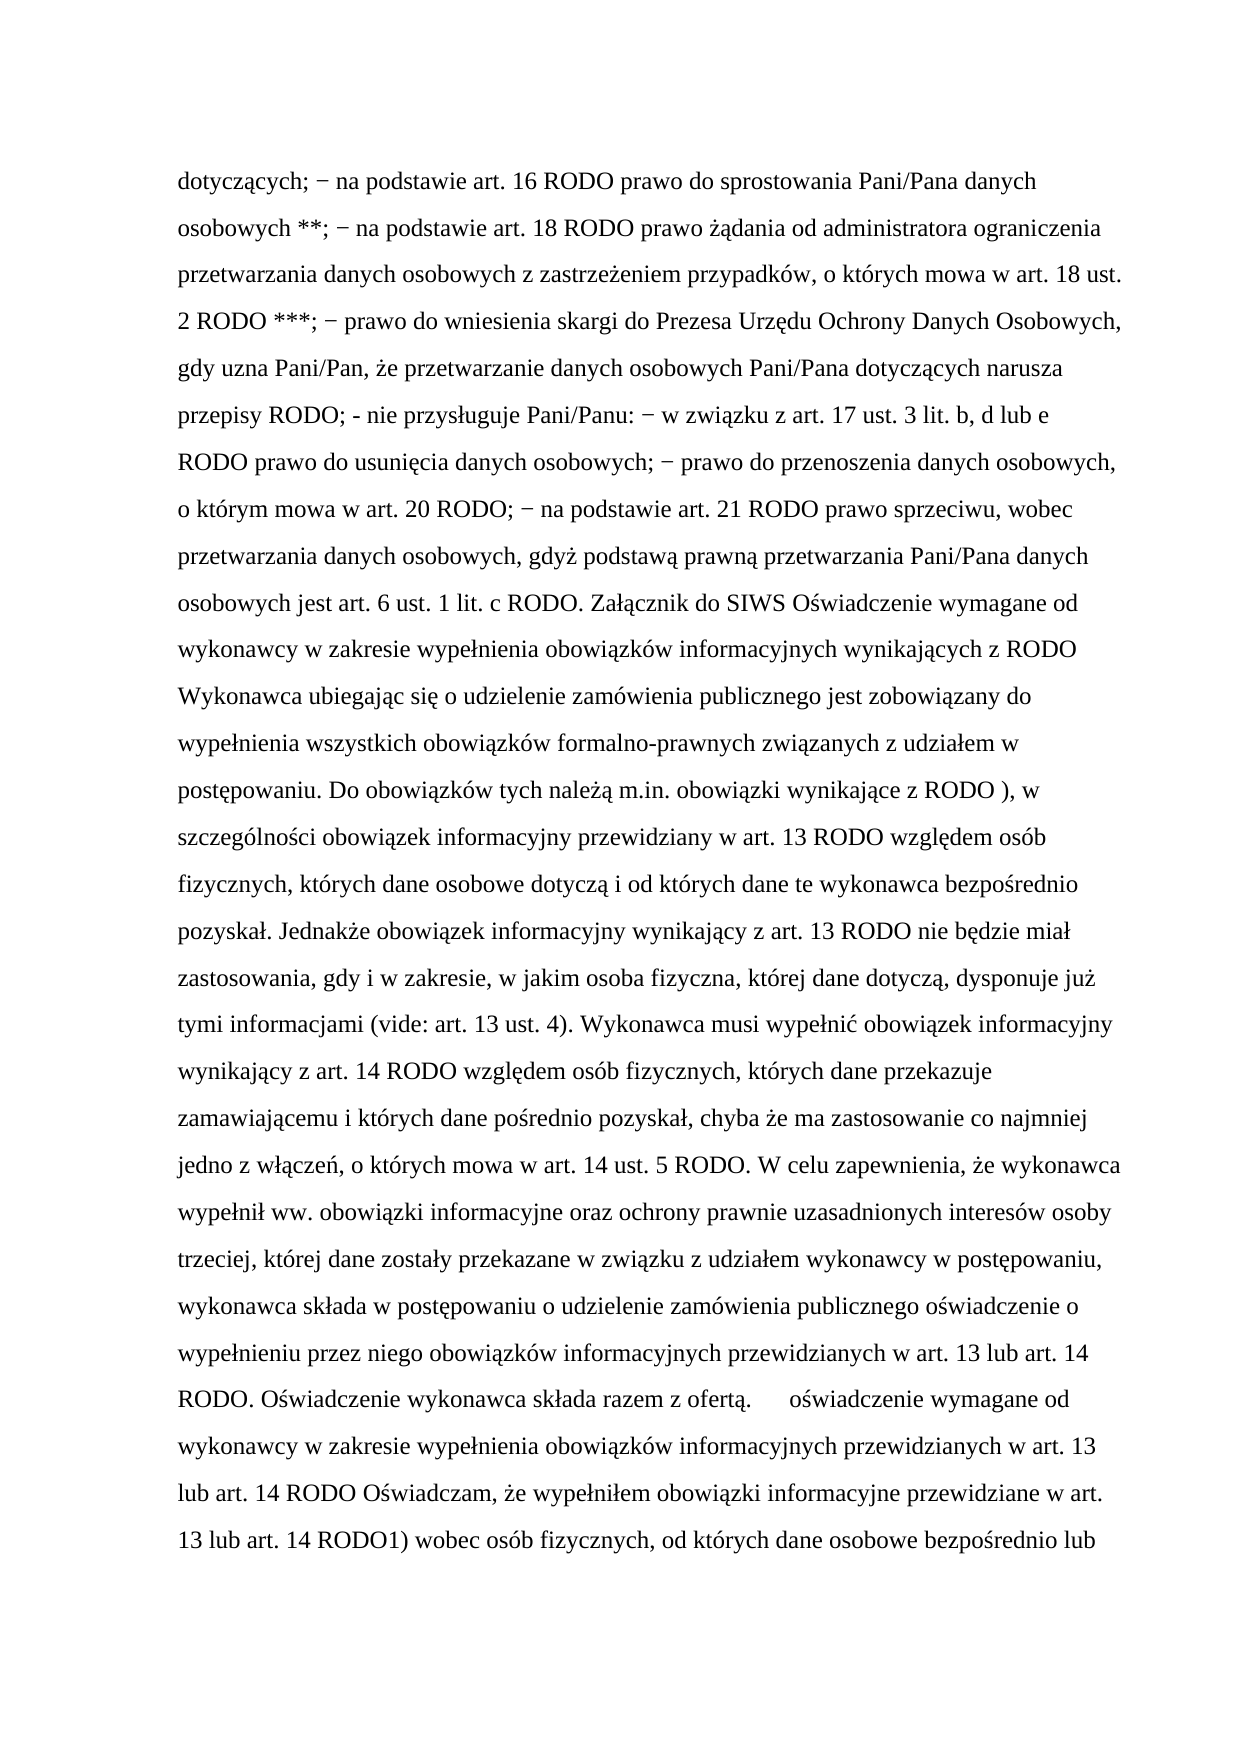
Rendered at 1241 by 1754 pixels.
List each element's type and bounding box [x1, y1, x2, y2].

text [177, 148, 1122, 1554]
